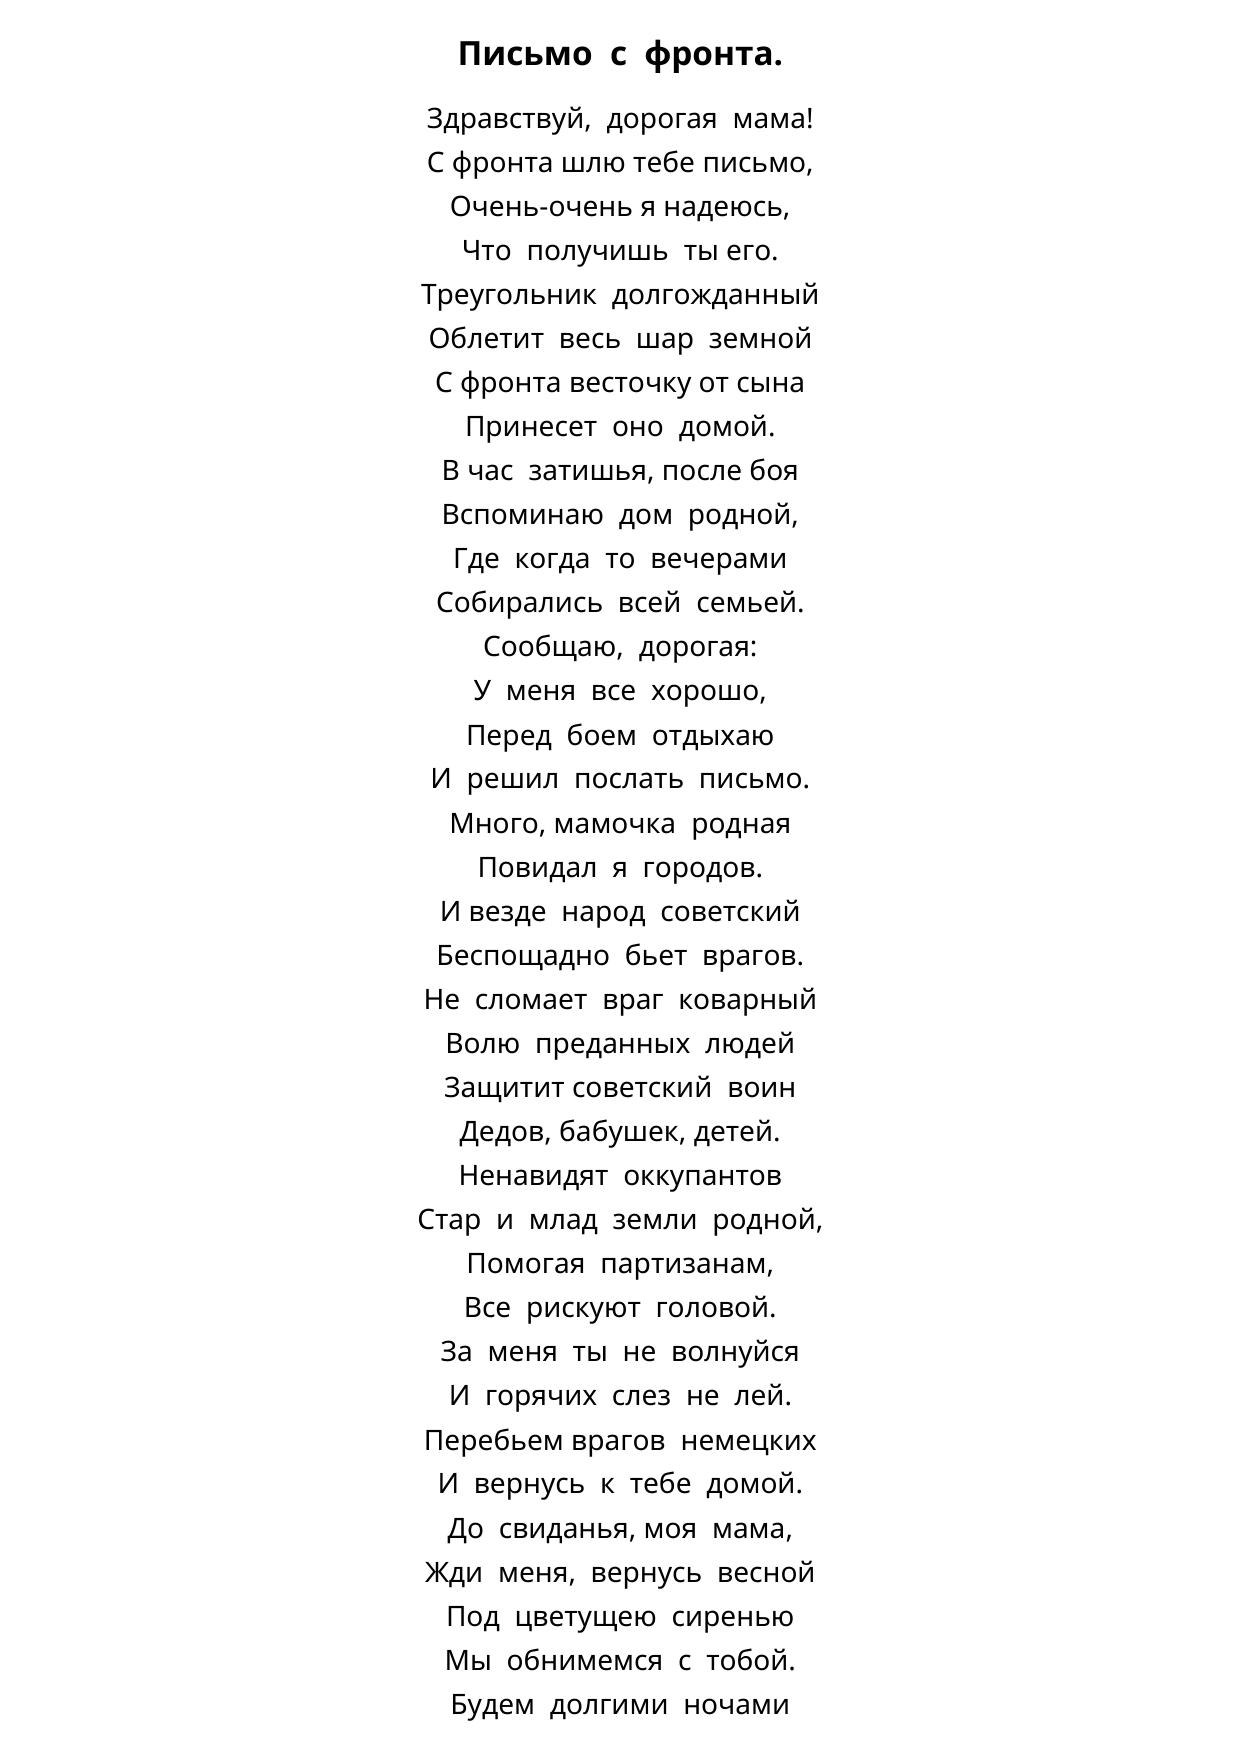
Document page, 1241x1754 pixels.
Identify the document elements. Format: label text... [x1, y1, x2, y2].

text Собирались всей семьей. [118, 583, 1122, 621]
text В час затишья, после боя [118, 450, 1122, 489]
text Здравствуй, дорогая мама! [118, 98, 1122, 136]
text Много, мамочка родная [118, 803, 1122, 841]
text Перебьем врагов немецких [118, 1420, 1122, 1458]
text Что получишь ты его. [118, 230, 1122, 268]
text За меня ты не волнуйся [118, 1332, 1122, 1370]
text Повидал я городов. [118, 847, 1122, 885]
text Перед боем отдыхаю [118, 715, 1122, 753]
text И вернусь к тебе домой. [118, 1464, 1122, 1502]
text И решил послать письмо. [118, 759, 1122, 797]
text До свиданья, моя мама, [118, 1508, 1122, 1546]
text С фронта шлю тебе письмо, [118, 142, 1122, 180]
text Принесет оно домой. [118, 406, 1122, 445]
text И горячих слез не лей. [118, 1376, 1122, 1414]
text Очень-очень я надеюсь, [118, 186, 1122, 224]
text Стар и млад земли родной, [118, 1199, 1122, 1238]
text И везде народ советский [118, 891, 1122, 929]
text Где когда то вечерами [118, 538, 1122, 577]
text Не сломает враг коварный [118, 979, 1122, 1017]
text Дедов, бабушек, детей. [118, 1111, 1122, 1150]
text Беспощадно бьет врагов. [118, 935, 1122, 973]
text Треугольник долгожданный [118, 274, 1122, 312]
text Мы обнимемся с тобой. [118, 1640, 1122, 1678]
text Письмо с фронта. [118, 29, 1122, 75]
text У меня все хорошо, [118, 671, 1122, 709]
text Под цветущею сиренью [118, 1596, 1122, 1634]
text Защитит советский воин [118, 1067, 1122, 1106]
text Жди меня, вернусь весной [118, 1552, 1122, 1590]
text Помогая партизанам, [118, 1243, 1122, 1282]
text Все рискуют головой. [118, 1288, 1122, 1326]
text Ненавидят оккупантов [118, 1155, 1122, 1194]
text С фронта весточку от сына [118, 362, 1122, 401]
text Облетит весь шар земной [118, 318, 1122, 357]
text Вспоминаю дом родной, [118, 494, 1122, 533]
text Будем долгими ночами [118, 1684, 1122, 1722]
text Волю преданных людей [118, 1023, 1122, 1062]
text Сообщаю, дорогая: [118, 627, 1122, 665]
